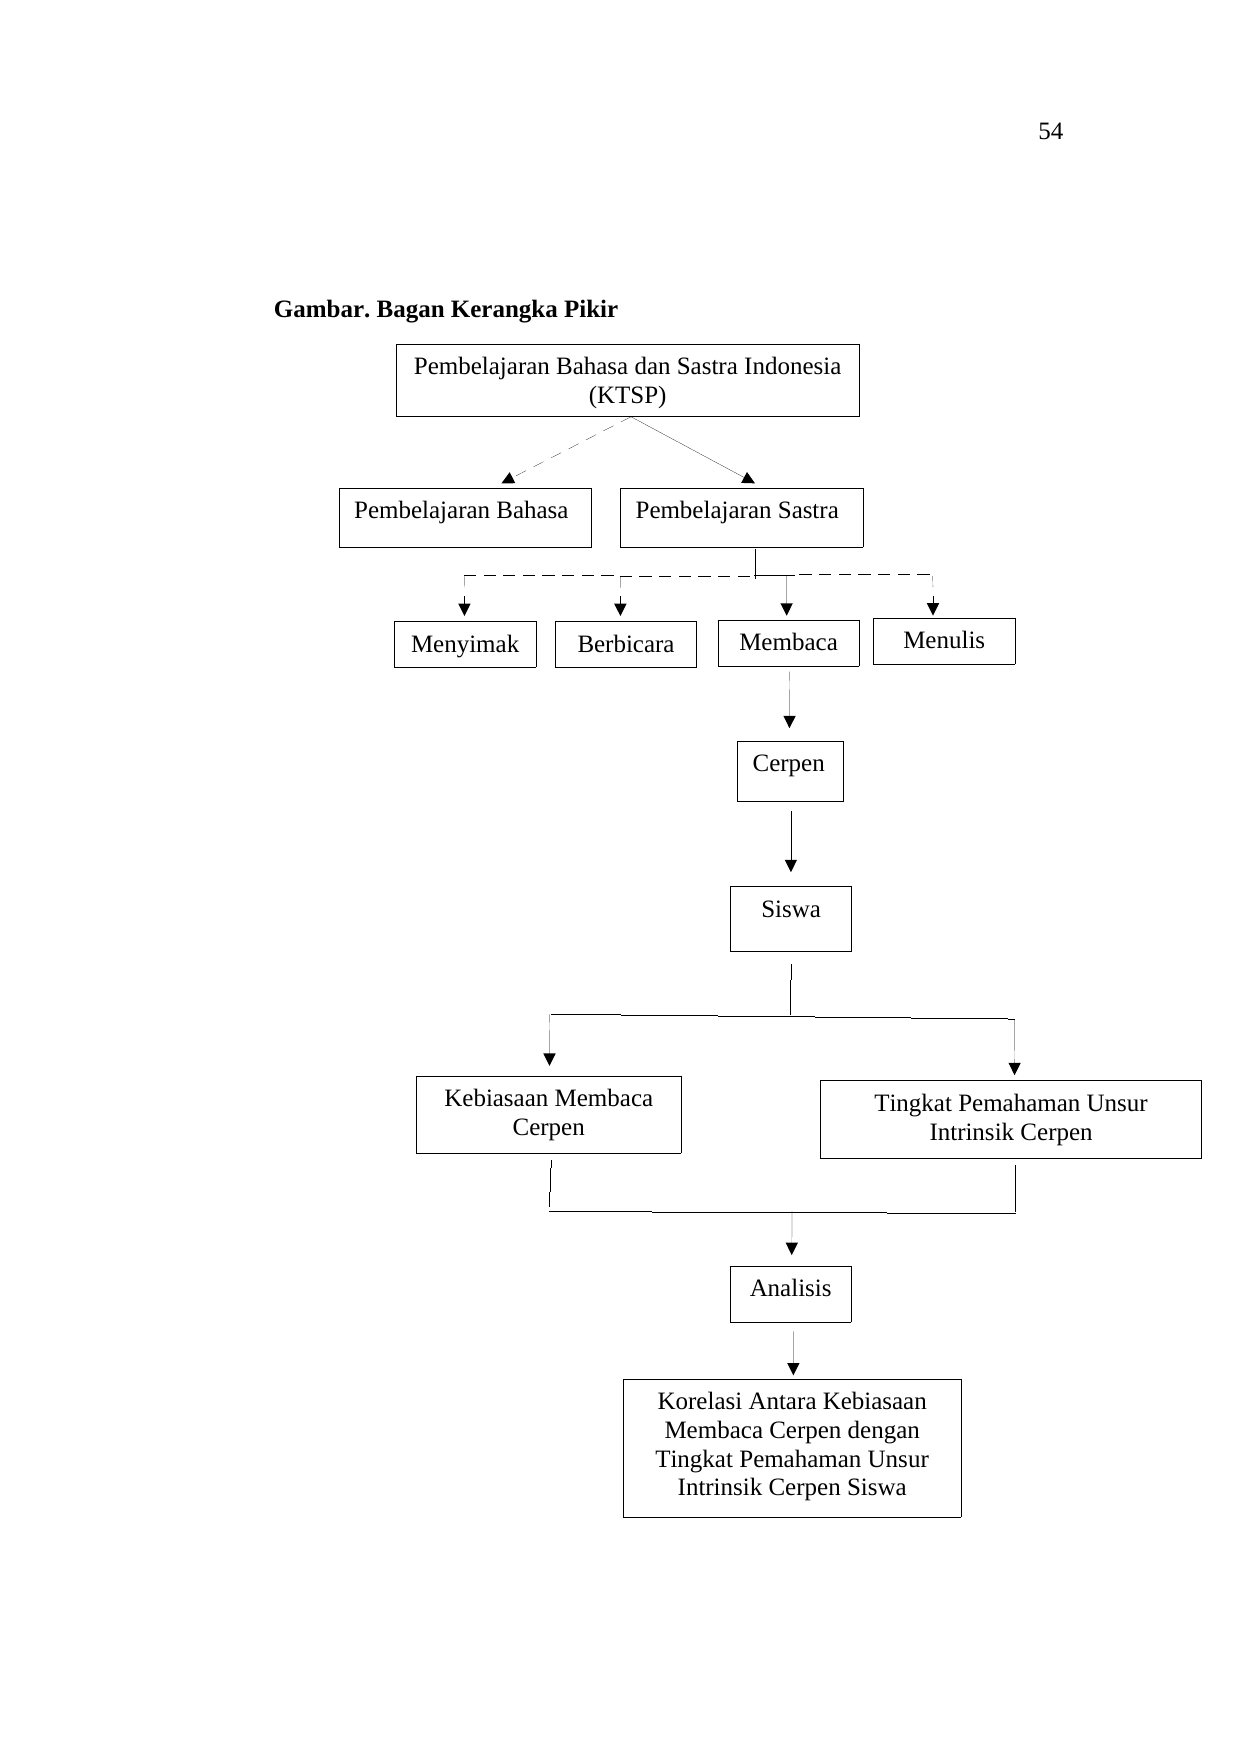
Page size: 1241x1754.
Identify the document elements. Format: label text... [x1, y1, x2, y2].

text Gambar. Bagan Kerangka Pikir [236, 294, 1063, 322]
